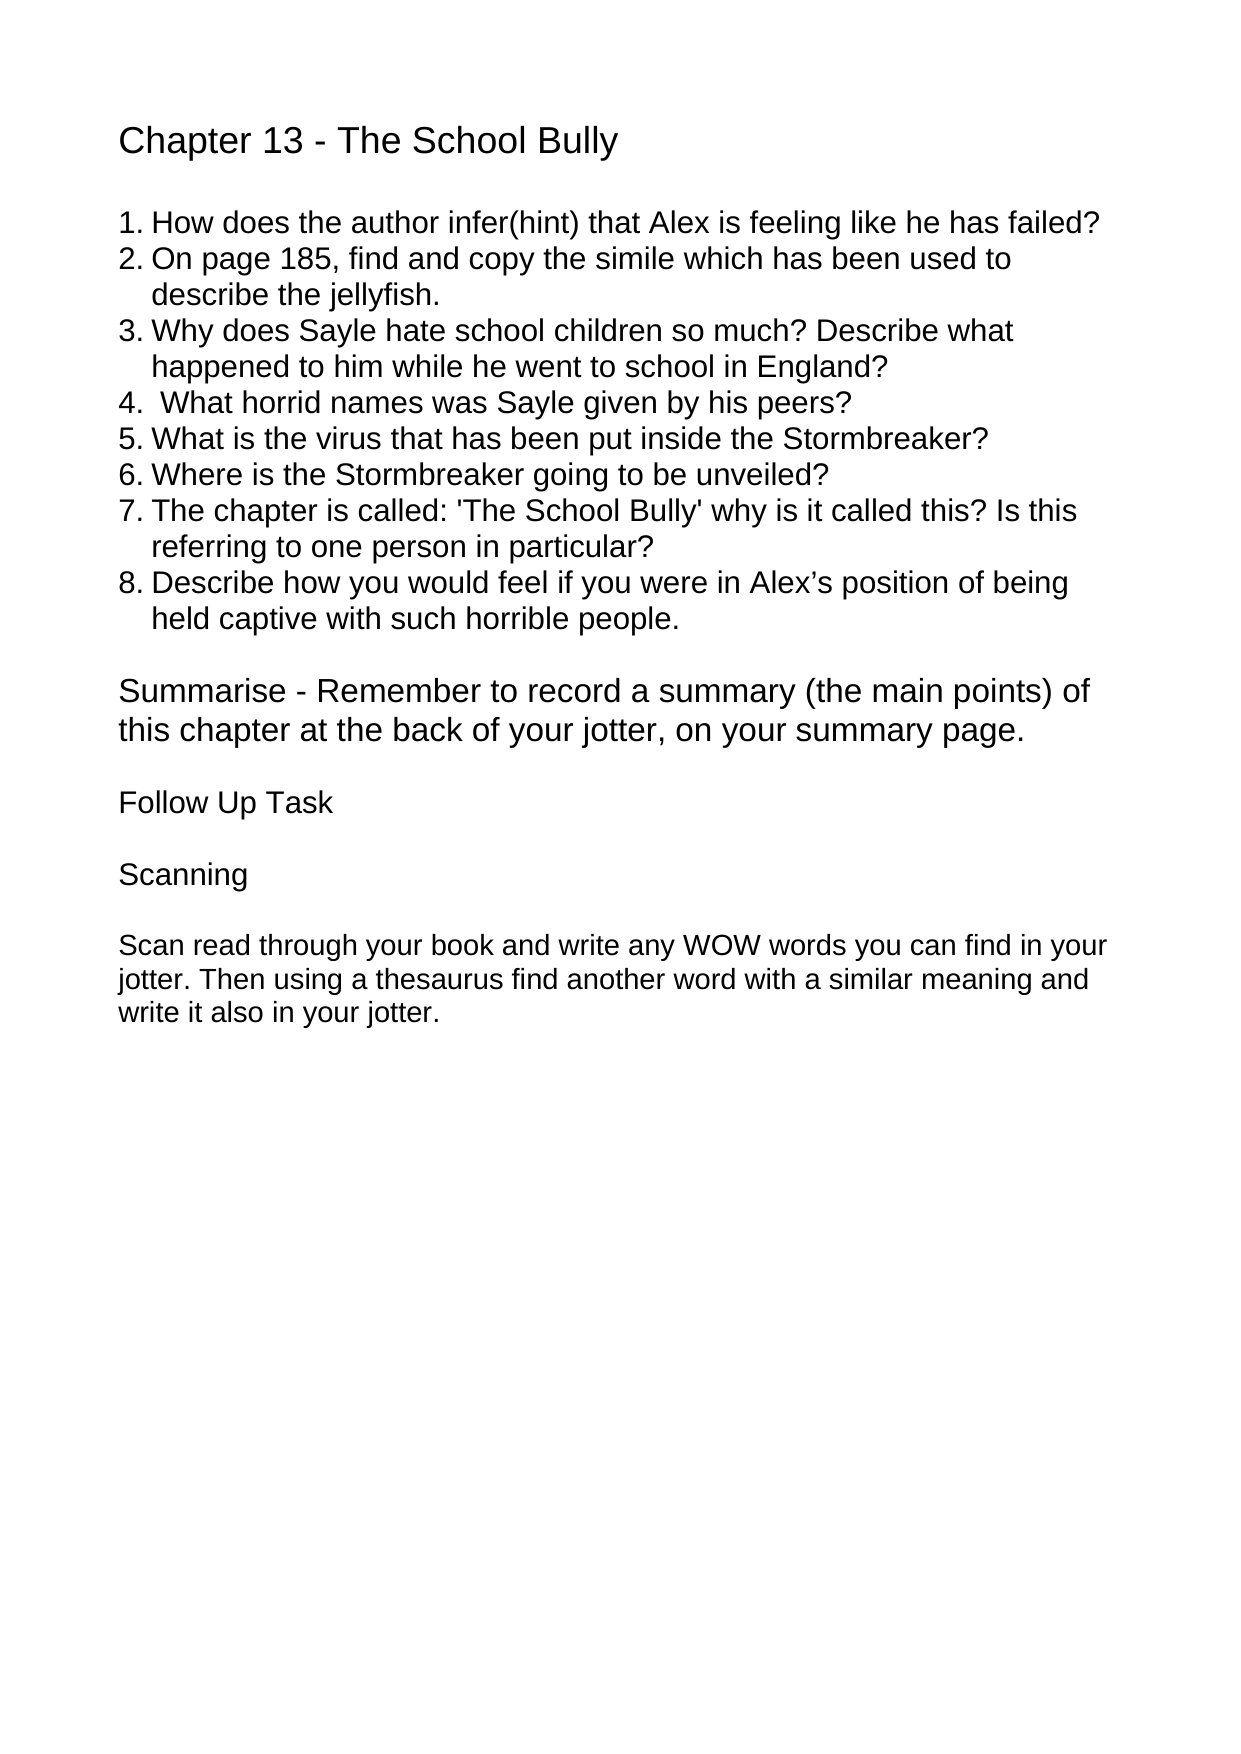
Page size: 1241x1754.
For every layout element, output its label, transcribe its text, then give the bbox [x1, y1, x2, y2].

list What is the virus that has been put inside the Stormbreaker? [118, 420, 1122, 456]
text Scan read through your book and write any WOW words you can find in your jotter. Then using a thesaurus find another word with a similar meaning and write it also in your jotter. [118, 928, 1122, 1029]
text Chapter 13 - The School Bully [118, 118, 1122, 161]
list How does the author infer(hint) that Alex is feeling like he has failed? [118, 204, 1122, 240]
list Describe how you would feel if you were in Alex’s position of being held captive with such horrible people. [118, 564, 1122, 636]
list On page 185, find and copy the simile which has been used to describe the jellyfish. [118, 240, 1122, 312]
text Scanning [118, 856, 1122, 892]
text Follow Up Task [118, 784, 1122, 820]
list Where is the Stormbreaker going to be unveiled? [118, 456, 1122, 492]
list The chapter is called: 'The School Bully' why is it called this? Is this referring to one person in particular? [118, 492, 1122, 564]
list Why does Sayle hate school children so much? Describe what happened to him while he went to school in England? [118, 312, 1122, 384]
text Summarise - Remember to record a summary (the main points) of this chapter at the back of your jotter, on your summary page. [118, 672, 1122, 748]
list What horrid names was Sayle given by his peers? [118, 384, 1122, 420]
